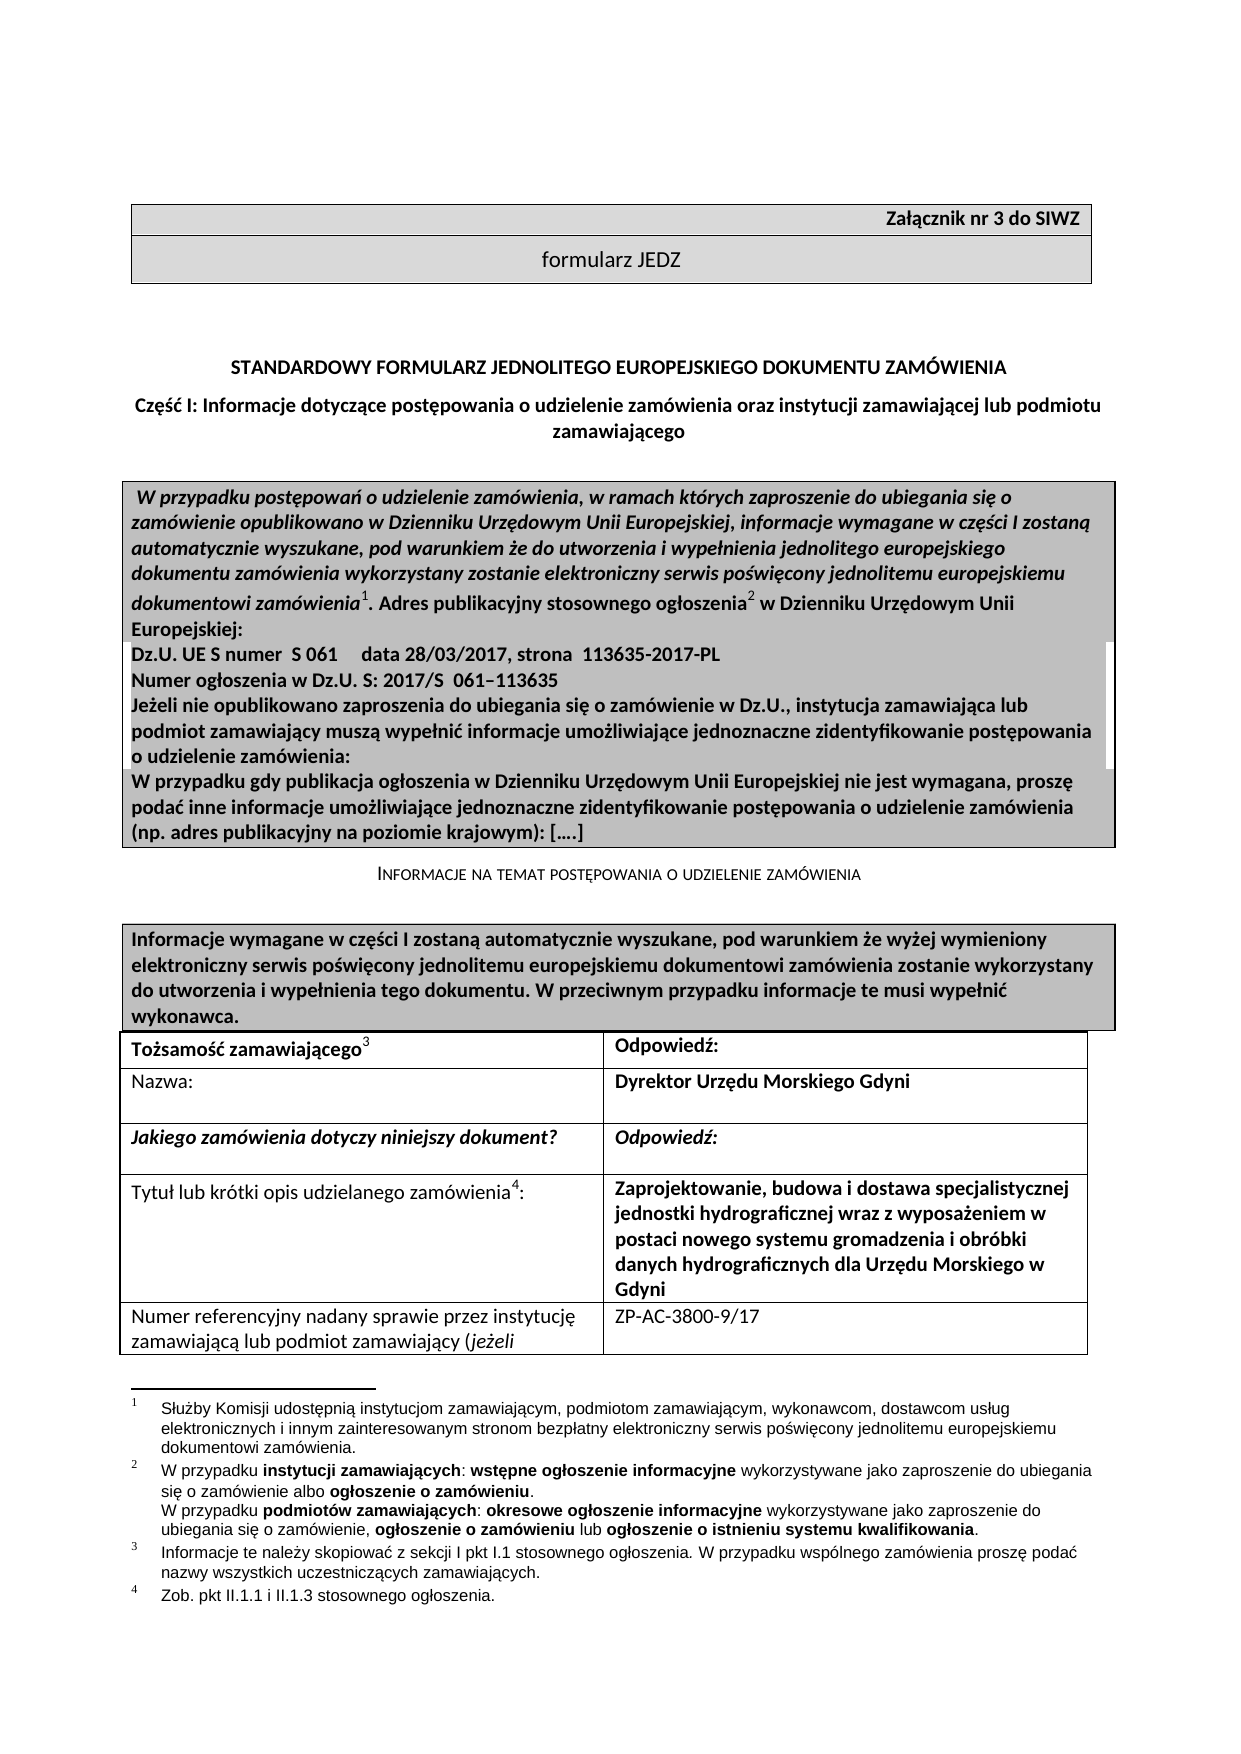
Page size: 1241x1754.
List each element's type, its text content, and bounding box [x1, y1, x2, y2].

table_cell ZP-AC-3800-9/17 [604, 1303, 1087, 1354]
text W przypadku gdy publikacja ogłoszenia w Dzienniku Urzędowym Unii Europejskiej nie jest wymagana, proszę podać inne informacje umożliwiające jednoznaczne zidentyfikowanie postępowania o udzielenie zamówienia (np. adres publikacyjny na poziomie krajowym): [….] [123, 766, 1114, 847]
table_header Tożsamość zamawiającego [121, 1033, 603, 1068]
text Standardowy formularz jednolitego europejskiego dokumentu zamówienia [131, 354, 1106, 380]
table_cell Dyrektor Urzędu Morskiego Gdyni [604, 1069, 1087, 1123]
text Numer ogłoszenia w Dz.U. S: 2017/S 061–113635 [131, 667, 1106, 692]
table_cell Odpowiedź: [604, 1124, 1087, 1174]
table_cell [121, 1303, 603, 1354]
table_cell Jakiego zamówienia dotyczy niniejszy dokument? [121, 1124, 603, 1174]
table_cell Nazwa: [121, 1069, 603, 1123]
table_cell Zaprojektowanie, budowa i dostawa specjalistycznej jednostki hydrograficznej wraz z wyposażeniem w postaci nowego systemu gromadzenia i obróbki danych hydrograficznych dla Urzędu Morskiego w Gdyni [604, 1175, 1087, 1302]
table_header Załącznik nr 3 do SIWZ [132, 205, 1091, 234]
text Informacje wymagane w części I zostaną automatycznie wyszukane, pod warunkiem że wyżej wymieniony elektroniczny serwis poświęcony jednolitemu europejskiemu dokumentowi zamówienia zostanie wykorzystany do utworzenia i wypełnienia tego dokumentu. W przeciwnym przypadku informacje te musi wypełnić wykonawca. [123, 925, 1114, 1030]
table_cell formularz JEDZ [132, 236, 1091, 282]
title Część I: Informacje dotyczące postępowania o udzielenie zamówienia oraz instytucji zamawiającej lub podmiotu zamawiającego [131, 392, 1106, 443]
text Jeżeli nie opublikowano zaproszenia do ubiegania się o zamówienie w Dz.U., instytucja zamawiająca lub podmiot zamawiający muszą wypełnić informacje umożliwiające jednoznaczne zidentyfikowanie postępowania o udzielenie zamówienia: [131, 692, 1106, 766]
table_cell Tytuł lub krótki opis udzielanego zamówienia: [121, 1175, 603, 1302]
text W przypadku postępowań o udzielenie zamówienia, w ramach których zaproszenie do ubiegania się o zamówienie opublikowano w Dzienniku Urzędowym Unii Europejskiej, informacje wymagane w części I zostaną automatycznie wyszukane, pod warunkiem że do utworzenia i wypełnienia jednolitego europejskiego dokumentu zamówienia wykorzystany zostanie elektroniczny serwis poświęcony jednolitemu europejskiemu dokumentowi zamówienia. Adres publikacyjny stosownego ogłoszenia w Dzienniku Urzędowym Unii Europejskiej: [123, 482, 1114, 642]
title Informacje na temat postępowania o udzielenie zamówienia [131, 861, 1106, 886]
table_header Odpowiedź: [604, 1033, 1087, 1068]
text Dz.U. UE S numer S 061 data 28/03/2017, strona 113635-2017-PL [131, 642, 1106, 667]
